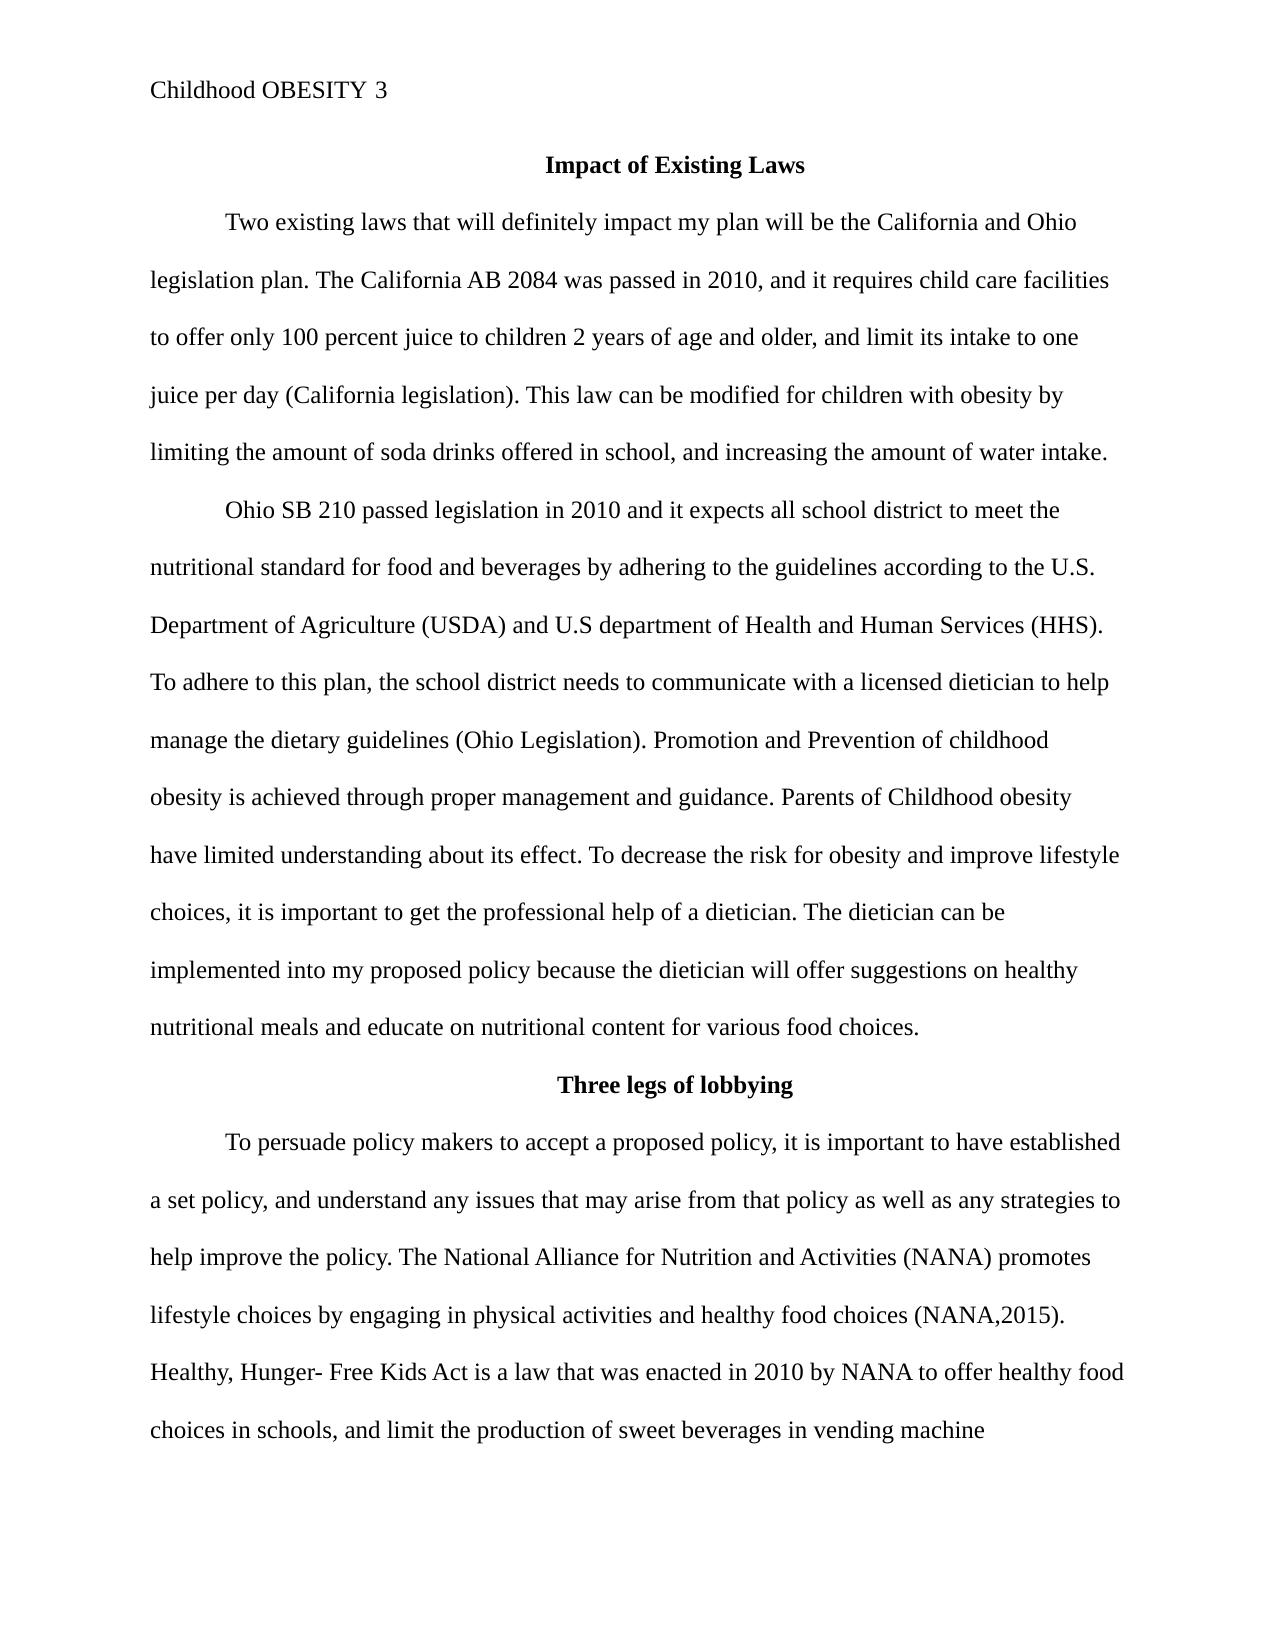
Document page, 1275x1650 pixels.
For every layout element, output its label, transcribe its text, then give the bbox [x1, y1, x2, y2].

title Impact of Existing Laws [150, 150, 1125, 179]
title Three legs of lobbying [150, 1070, 1125, 1099]
title Two existing laws that will definitely impact my plan will be the California and Ohio legislation plan. The California AB 2084 was passed in 2010, and it requires child care facilities to offer only 100 percent juice to children 2 years of age and older, and limit its intake to one juice per day (California legislation). This law can be modified for children with obesity by limiting the amount of soda drinks offered in school, and increasing the amount of water intake. [150, 207, 1125, 466]
title Ohio SB 210 passed legislation in 2010 and it expects all school district to meet the nutritional standard for food and beverages by adhering to the guidelines according to the U.S. Department of Agriculture (USDA) and U.S department of Health and Human Services (HHS). To adhere to this plan, the school district needs to communicate with a licensed dietician to help manage the dietary guidelines (Ohio Legislation). Promotion and Prevention of childhood obesity is achieved through proper management and guidance. Parents of Childhood obesity have limited understanding about its effect. To decrease the risk for obesity and improve lifestyle choices, it is important to get the professional help of a dietician. The dietician can be implemented into my proposed policy because the dietician will offer suggestions on healthy nutritional meals and educate on nutritional content for various food choices. [150, 495, 1125, 1041]
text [150, 1127, 1125, 1444]
